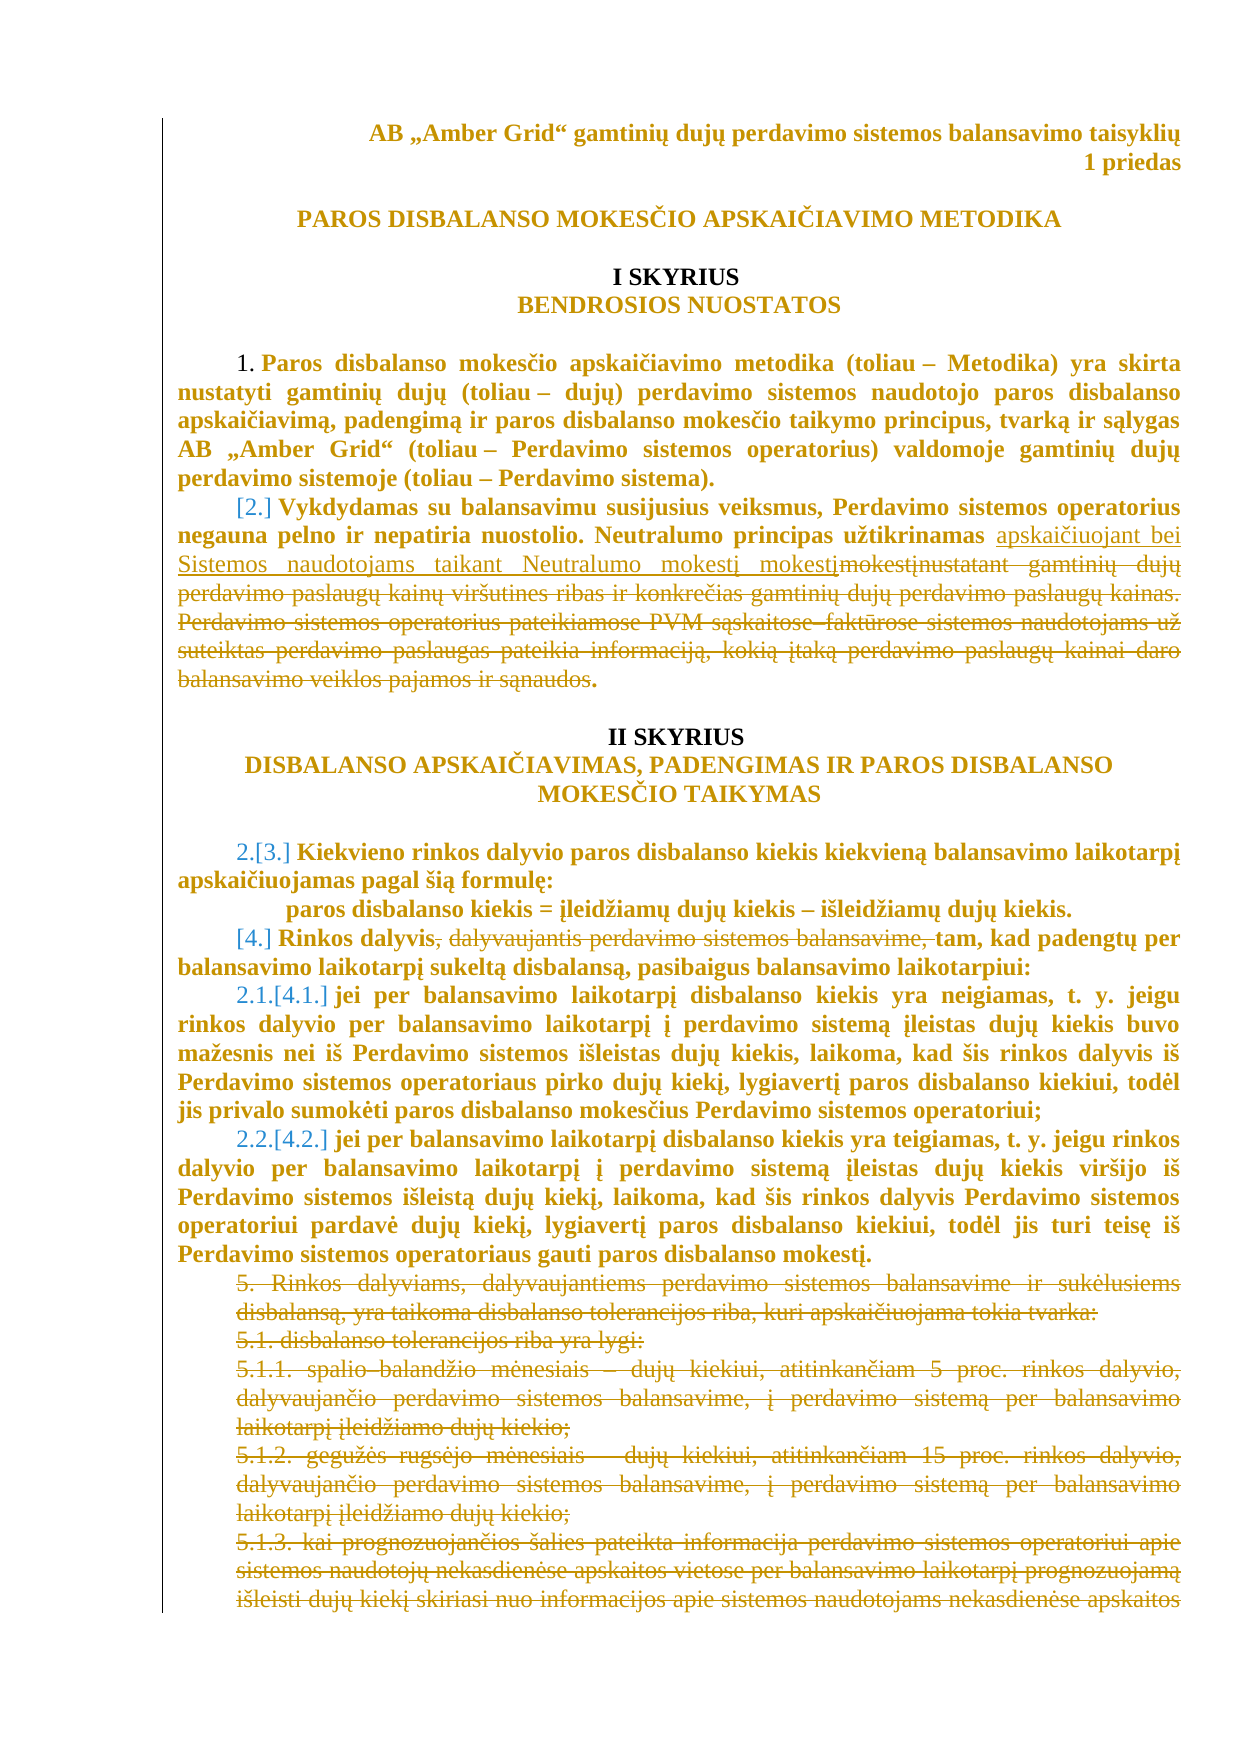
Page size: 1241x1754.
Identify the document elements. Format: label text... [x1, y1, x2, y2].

text BENDROSIOS NUOSTATOS [177, 291, 1181, 319]
text AB „Amber Grid“ gamtinių dujų perdavimo sistemos balansavimo taisyklių [177, 118, 1181, 147]
list Vykdydamas su balansavimu susijusius veiksmus, Perdavimo sistemos operatorius negauna pelno ir nepatiria nuostolio. Neutralumo principas užtikrinamas . [177, 492, 1181, 594]
list Rinkos dalyvis tam, kad padengtų per balansavimo laikotarpį sukeltą disbalansą, pasibaigus balansavimo laikotarpiui: [177, 923, 1181, 981]
list paros disbalanso kiekis = įleidžiamų dujų kiekis – išleidžiamų dujų kiekis. [177, 894, 1181, 923]
list jei per balansavimo laikotarpį disbalanso kiekis yra teigiamas, t. y. jeigu rinkos dalyvio per balansavimo laikotarpį į perdavimo sistemą įleistas dujų kiekis viršijo iš Perdavimo sistemos išleistą dujų kiekį, laikoma, kad šis rinkos dalyvis Perdavimo sistemos operatoriui pardavė dujų kiekį, lygiavertį paros disbalanso kiekiui, todėl jis turi teisę iš Perdavimo sistemos operatoriaus gauti paros disbalanso mokestį. [177, 1124, 1181, 1268]
text DISBALANSO APSKAIČIAVIMAS, PADENGIMAS IR PAROS DISBALANSO MOKESČIO TAIKYMAS [177, 751, 1181, 808]
list Vykdydamas su balansavimu susijusius veiksmus, Perdavimo sistemos operatorius negauna pelno ir nepatiria nuostolio. Neutralumo principas užtikrinamas . [177, 623, 1181, 651]
text Paros disbalanso mokesčio apskaičiavimo metodika [177, 204, 1181, 233]
list Vykdydamas su balansavimu susijusius veiksmus, Perdavimo sistemos operatorius negauna pelno ir nepatiria nuostolio. Neutralumo principas užtikrinamas . [177, 652, 1181, 693]
list jei per balansavimo laikotarpį disbalanso kiekis yra neigiamas, t. y. jeigu rinkos dalyvio per balansavimo laikotarpį į perdavimo sistemą įleistas dujų kiekis buvo mažesnis nei iš Perdavimo sistemos išleistas dujų kiekis, laikoma, kad šis rinkos dalyvis iš Perdavimo sistemos operatoriaus pirko dujų kiekį, lygiavertį paros disbalanso kiekiui, todėl jis privalo sumokėti paros disbalanso mokesčius Perdavimo sistemos operatoriui; [177, 981, 1181, 1124]
list Vykdydamas su balansavimu susijusius veiksmus, Perdavimo sistemos operatorius negauna pelno ir nepatiria nuostolio. Neutralumo principas užtikrinamas . [177, 595, 1181, 622]
list Paros disbalanso mokesčio apskaičiavimo metodika (toliau – Metodika) yra skirta nustatyti gamtinių dujų (toliau – dujų) perdavimo sistemos naudotojo paros disbalanso apskaičiavimą, padengimą ir paros disbalanso mokesčio taikymo principus, tvarką ir sąlygas AB „Amber Grid“ (toliau – Perdavimo sistemos operatorius) valdomoje gamtinių dujų perdavimo sistemoje (toliau – Perdavimo sistema). [177, 348, 1181, 492]
text 1 priedas [177, 147, 1181, 176]
list Kiekvieno rinkos dalyvio paros disbalanso kiekis kiekvieną balansavimo laikotarpį apskaičiuojamas pagal šią formulę: [177, 837, 1181, 894]
